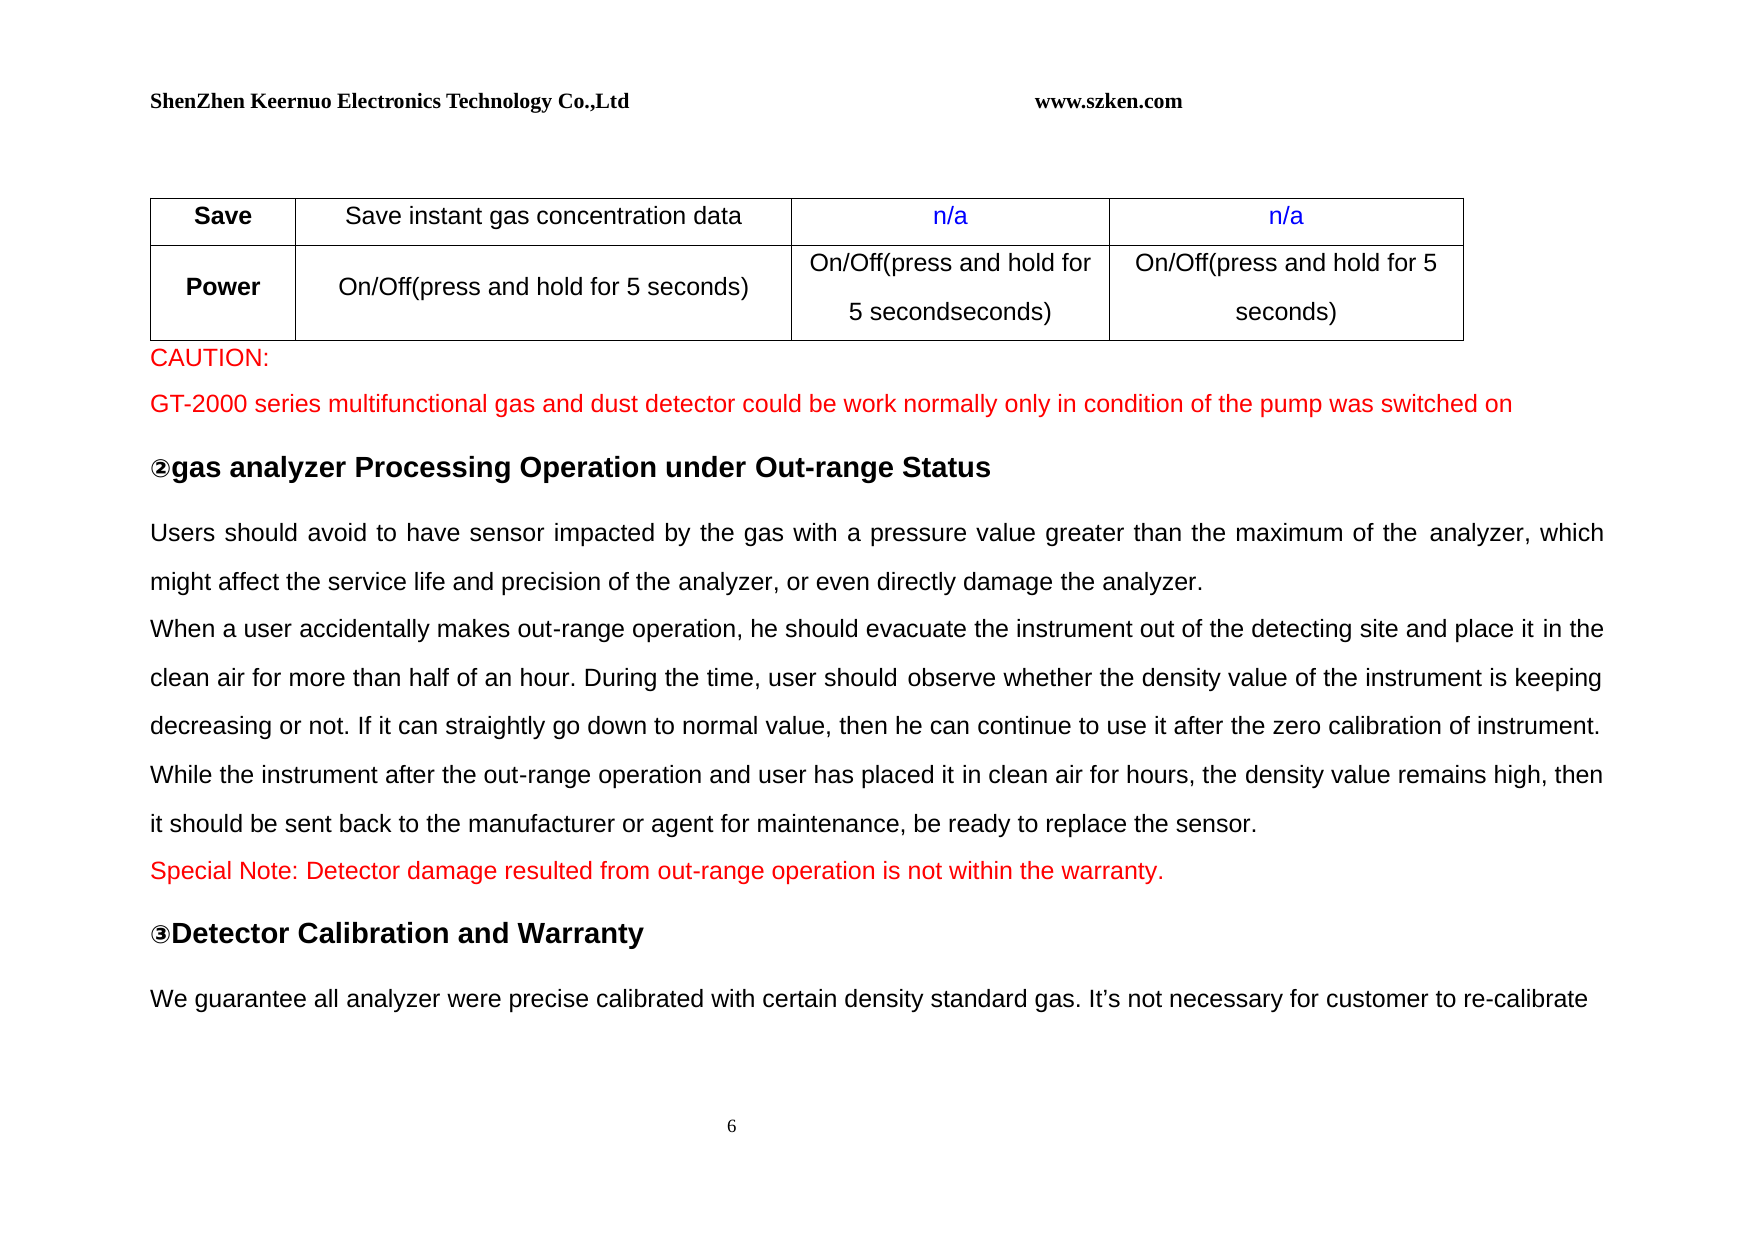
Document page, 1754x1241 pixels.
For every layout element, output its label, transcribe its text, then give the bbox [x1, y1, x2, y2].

table_cell n/a [792, 199, 1109, 245]
text ②gas analyzer Processing Operation under Out-range Status [150, 434, 1604, 499]
table_cell On/Off(press and hold for 5 secondseconds) [792, 246, 1109, 340]
text Special Note: Detector damage resulted from out-range operation is not within the warranty. [150, 854, 1604, 886]
table_cell n/a [1110, 199, 1463, 245]
table_cell Save instant gas concentration data [296, 199, 791, 245]
text Users should avoid to have sensor impacted by the gas with a pressure value greater than the maximum of the analyzer, which might affect the service life and precision of the analyzer, or even directly damage the analyzer. [150, 516, 1604, 597]
text ③Detector Calibration and Warranty [150, 901, 1604, 966]
table_cell Power [151, 246, 295, 340]
table_cell Save [151, 199, 295, 245]
table_cell On/Off(press and hold for 5 seconds) [296, 246, 791, 340]
table_cell On/Off(press and hold for 5 seconds) [1110, 246, 1463, 340]
text CAUTION: [150, 341, 1604, 373]
text When a user accidentally makes out-range operation, he should evacuate the instrument out of the detecting site and place it in the clean air for more than half of an hour. During the time, user should observe whether the density value of the instrument is keeping decreasing or not. If it can straightly go down to normal value, then he can continue to use it after the zero calibration of instrument. While the instrument after the out-range operation and user has placed it in clean air for hours, the density value remains high, then it should be sent back to the manufacturer or agent for maintenance, be ready to replace the sensor. [150, 612, 1604, 839]
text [150, 982, 1604, 1015]
list GT-2000 series multifunctional gas and dust detector could be work normally only in condition of the pump was switched on [150, 388, 1604, 420]
